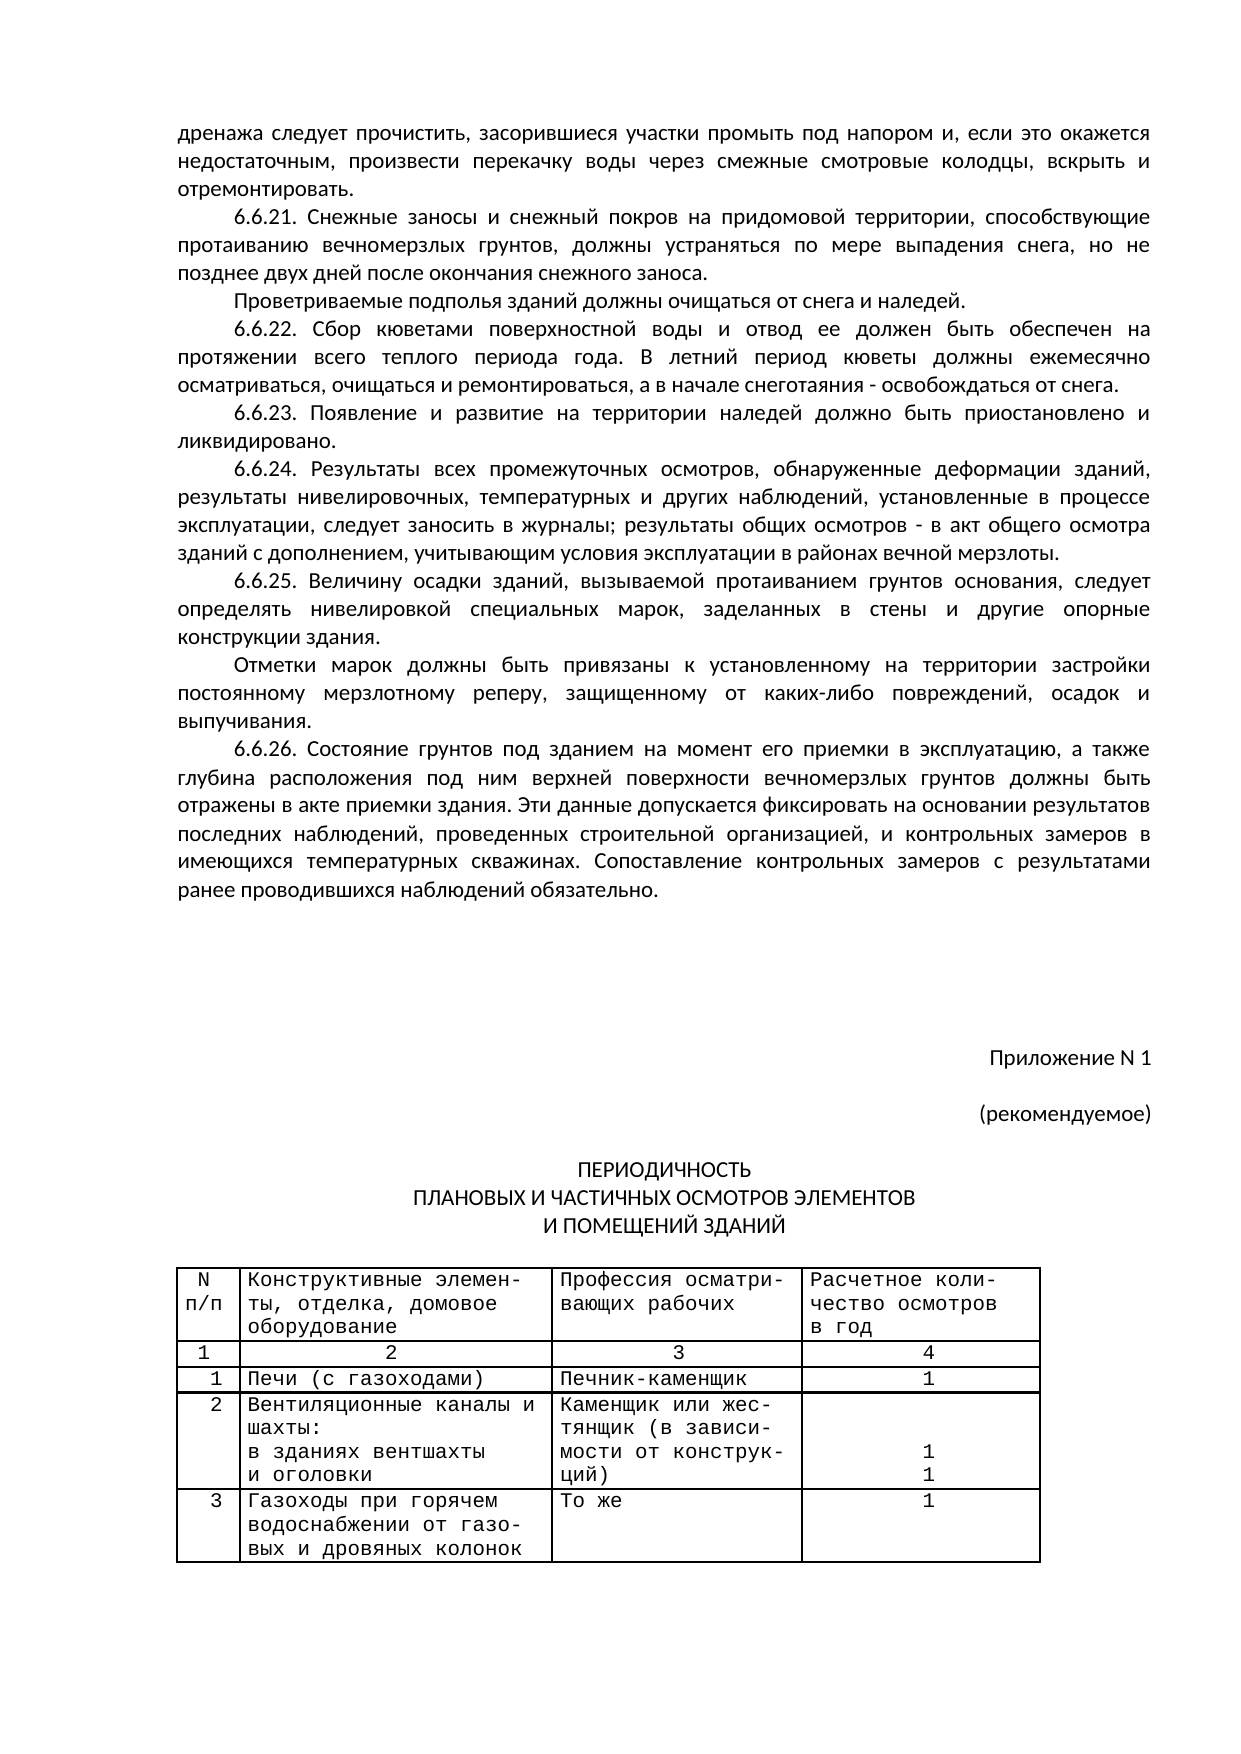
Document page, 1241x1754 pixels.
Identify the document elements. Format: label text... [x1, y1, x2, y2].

table_cell Каменщик или жес- тянщик (в зависи- мости от конструк- ций) [553, 1394, 801, 1488]
text 6.6.26. Состояние грунтов под зданием на момент его приемки в эксплуатацию, а также глубина расположения под ним верхней поверхности вечномерзлых грунтов должны быть отражены в акте приемки здания. Эти данные допускается фиксировать на основании результатов последних наблюдений, проведенных строительной организацией, и контрольных замеров в имеющихся температурных скважинах. Сопоставление контрольных замеров с результатами ранее проводившихся наблюдений обязательно. [177, 734, 1152, 903]
table_cell Печи (с газоходами) [241, 1368, 551, 1391]
table_cell 4 [803, 1342, 1039, 1366]
table_header Профессия осматри- вающих рабочих [553, 1269, 801, 1340]
table_cell 3 [553, 1342, 801, 1366]
text 6.6.23. Появление и развитие на территории наледей должно быть приостановлено и ликвидировано. [177, 398, 1152, 454]
table_cell То же [553, 1490, 801, 1561]
text Проветриваемые подполья зданий должны очищаться от снега и наледей. [177, 286, 1152, 314]
text Отметки марок должны быть привязаны к установленному на территории застройки постоянному мерзлотному реперу, защищенному от каких-либо повреждений, осадок и выпучивания. [177, 651, 1152, 734]
text И ПОМЕЩЕНИЙ ЗДАНИЙ [177, 1211, 1152, 1239]
table_cell 1 [178, 1368, 239, 1391]
table_cell Вентиляционные каналы и шахты: в зданиях вентшахты и оголовки [241, 1394, 551, 1488]
text (рекомендуемое) [177, 1099, 1152, 1127]
table_header N п/п [178, 1269, 239, 1340]
text 6.6.25. Величину осадки зданий, вызываемой протаиванием грунтов основания, следует определять нивелировкой специальных марок, заделанных в стены и другие опорные конструкции здания. [177, 566, 1152, 651]
table_cell 1 [803, 1368, 1039, 1391]
table_header Конструктивные элемен- ты, отделка, домовое оборудование [241, 1269, 551, 1340]
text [177, 118, 1152, 202]
text ПЕРИОДИЧНОСТЬ [177, 1155, 1152, 1183]
table_header Расчетное коли- чество осмотров в год [803, 1269, 1039, 1340]
table_cell 2 [241, 1342, 551, 1366]
table_cell Печник-каменщик [553, 1368, 801, 1391]
table_cell 1 1 [803, 1394, 1039, 1488]
table_cell Газоходы при горячем водоснабжении от газо- вых и дровяных колонок [241, 1490, 551, 1561]
text 6.6.21. Снежные заносы и снежный покров на придомовой территории, способствующие протаиванию вечномерзлых грунтов, должны устраняться по мере выпадения снега, но не позднее двух дней после окончания снежного заноса. [177, 202, 1152, 286]
text Приложение N 1 [177, 1043, 1152, 1071]
table_cell 2 [178, 1394, 239, 1488]
text 6.6.22. Сбор кюветами поверхностной воды и отвод ее должен быть обеспечен на протяжении всего теплого периода года. В летний период кюветы должны ежемесячно осматриваться, очищаться и ремонтироваться, а в начале снеготаяния - освобождаться от снега. [177, 314, 1152, 398]
text 6.6.24. Результаты всех промежуточных осмотров, обнаруженные деформации зданий, результаты нивелировочных, температурных и других наблюдений, установленные в процессе эксплуатации, следует заносить в журналы; результаты общих осмотров - в акт общего осмотра зданий с дополнением, учитывающим условия эксплуатации в районах вечной мерзлоты. [177, 454, 1152, 566]
table_cell 3 [178, 1490, 239, 1561]
table_cell 1 [803, 1490, 1039, 1561]
table_cell 1 [178, 1342, 239, 1366]
text ПЛАНОВЫХ И ЧАСТИЧНЫХ ОСМОТРОВ ЭЛЕМЕНТОВ [177, 1183, 1152, 1211]
